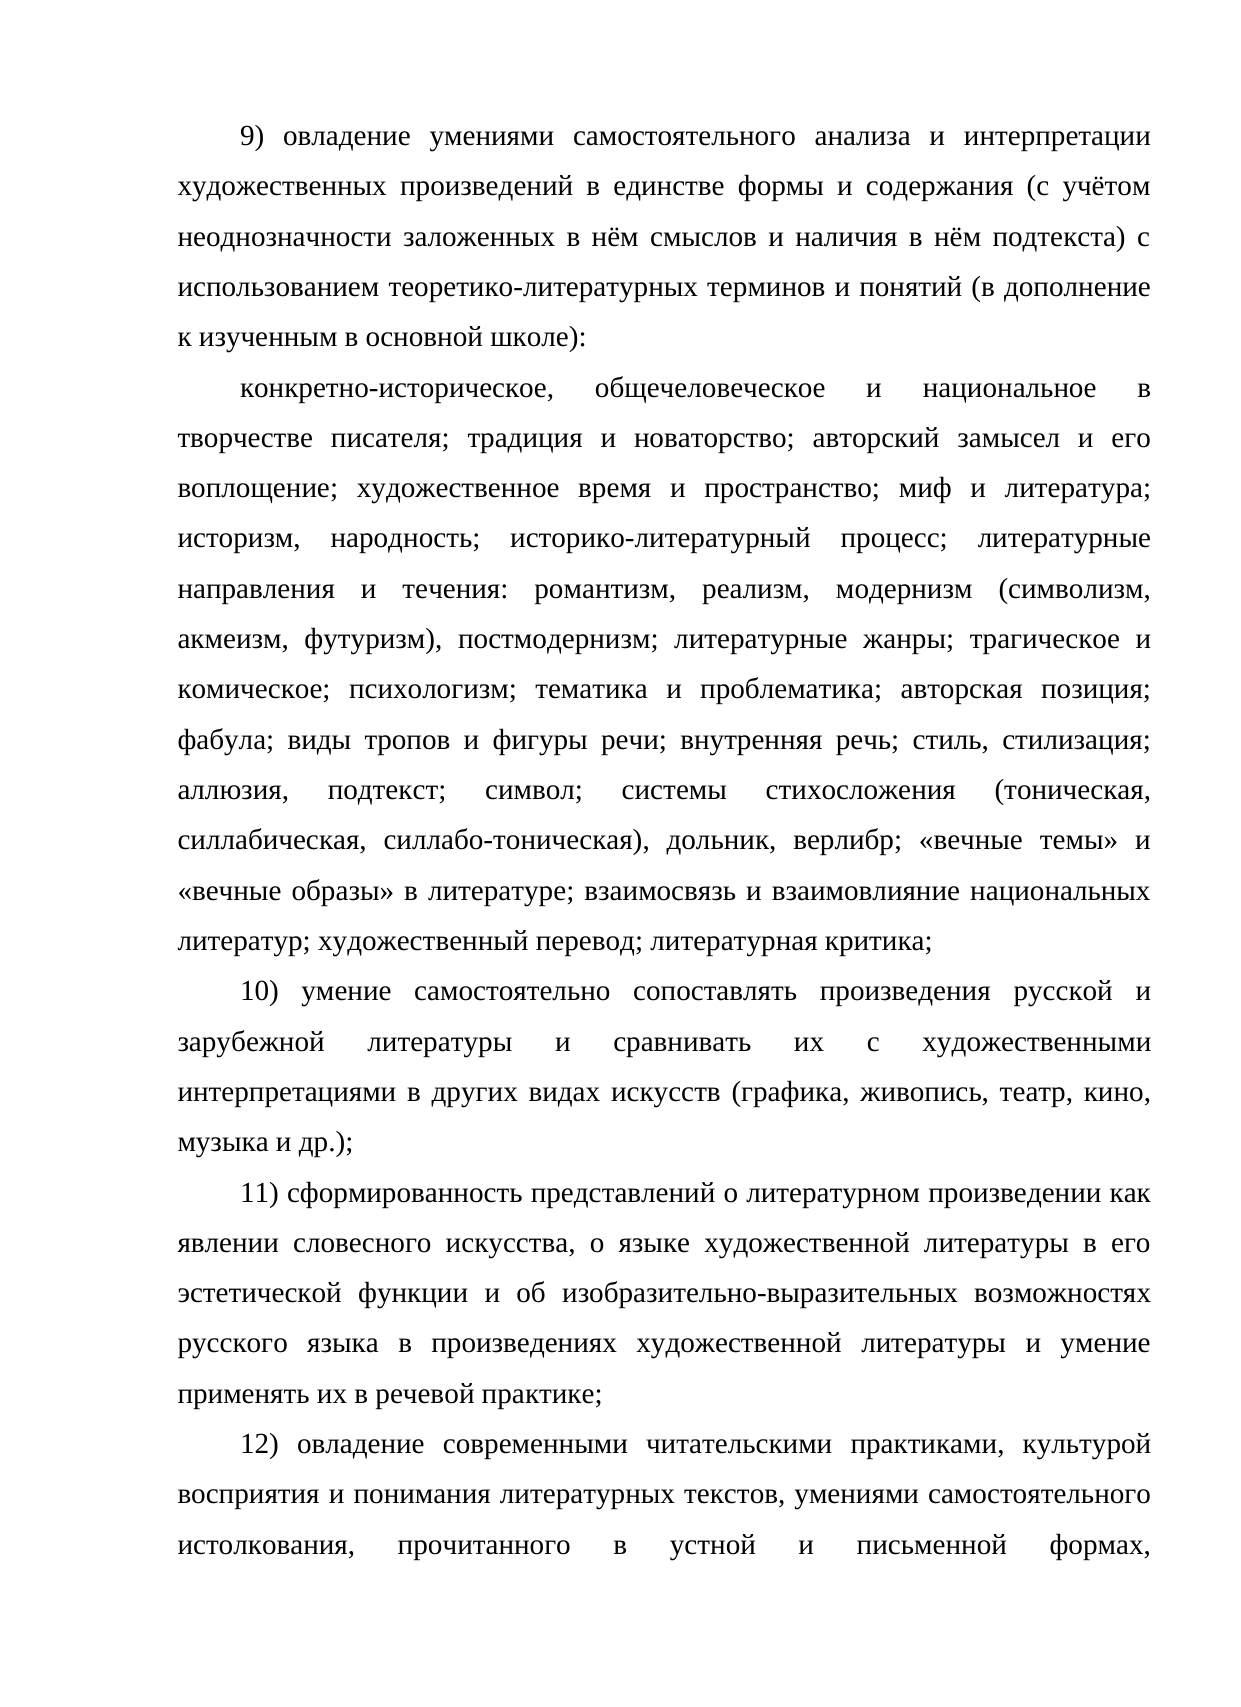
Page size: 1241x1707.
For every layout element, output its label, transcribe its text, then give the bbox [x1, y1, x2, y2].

text 10) умение самостоятельно сопоставлять произведения русской и зарубежной литературы и сравнивать их с художественными интерпретациями в других видах искусств (графика, живопись, театр, кино, музыка и др.); [177, 973, 1152, 1158]
text 11) сформированность представлений о литературном произведении как явлении словесного искусства, о языке художественной литературы в его эстетической функции и об изобразительно-выразительных возможностях русского языка в произведениях художественной литературы и умение применять их в речевой практике; [177, 1175, 1152, 1409]
text конкретно-историческое, общечеловеческое и национальное в творчестве писателя; традиция и новаторство; авторский замысел и его воплощение; художественное время и пространство; миф и литература; историзм, народность; историко-литературный процесс; литературные направления и течения: романтизм, реализм, модернизм (символизм, акмеизм, футуризм), постмодернизм; литературные жанры; трагическое и комическое; психологизм; тематика и проблематика; авторская позиция; фабула; виды тропов и фигуры речи; внутренняя речь; стиль, стилизация; аллюзия, подтекст; символ; системы стихосложения (тоническая, силлабическая, силлабо-тоническая), дольник, верлибр; «вечные темы» и «вечные образы» в литературе; взаимосвязь и взаимовлияние национальных литератур; художественный перевод; литературная критика; [177, 370, 1152, 957]
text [177, 1426, 1152, 1560]
text 9) овладение умениями самостоятельного анализа и интерпретации художественных произведений в единстве формы и содержания (с учётом неоднозначности заложенных в нём смыслов и наличия в нём подтекста) с использованием теоретико-литературных терминов и понятий (в дополнение к изученным в основной школе): [177, 118, 1152, 353]
